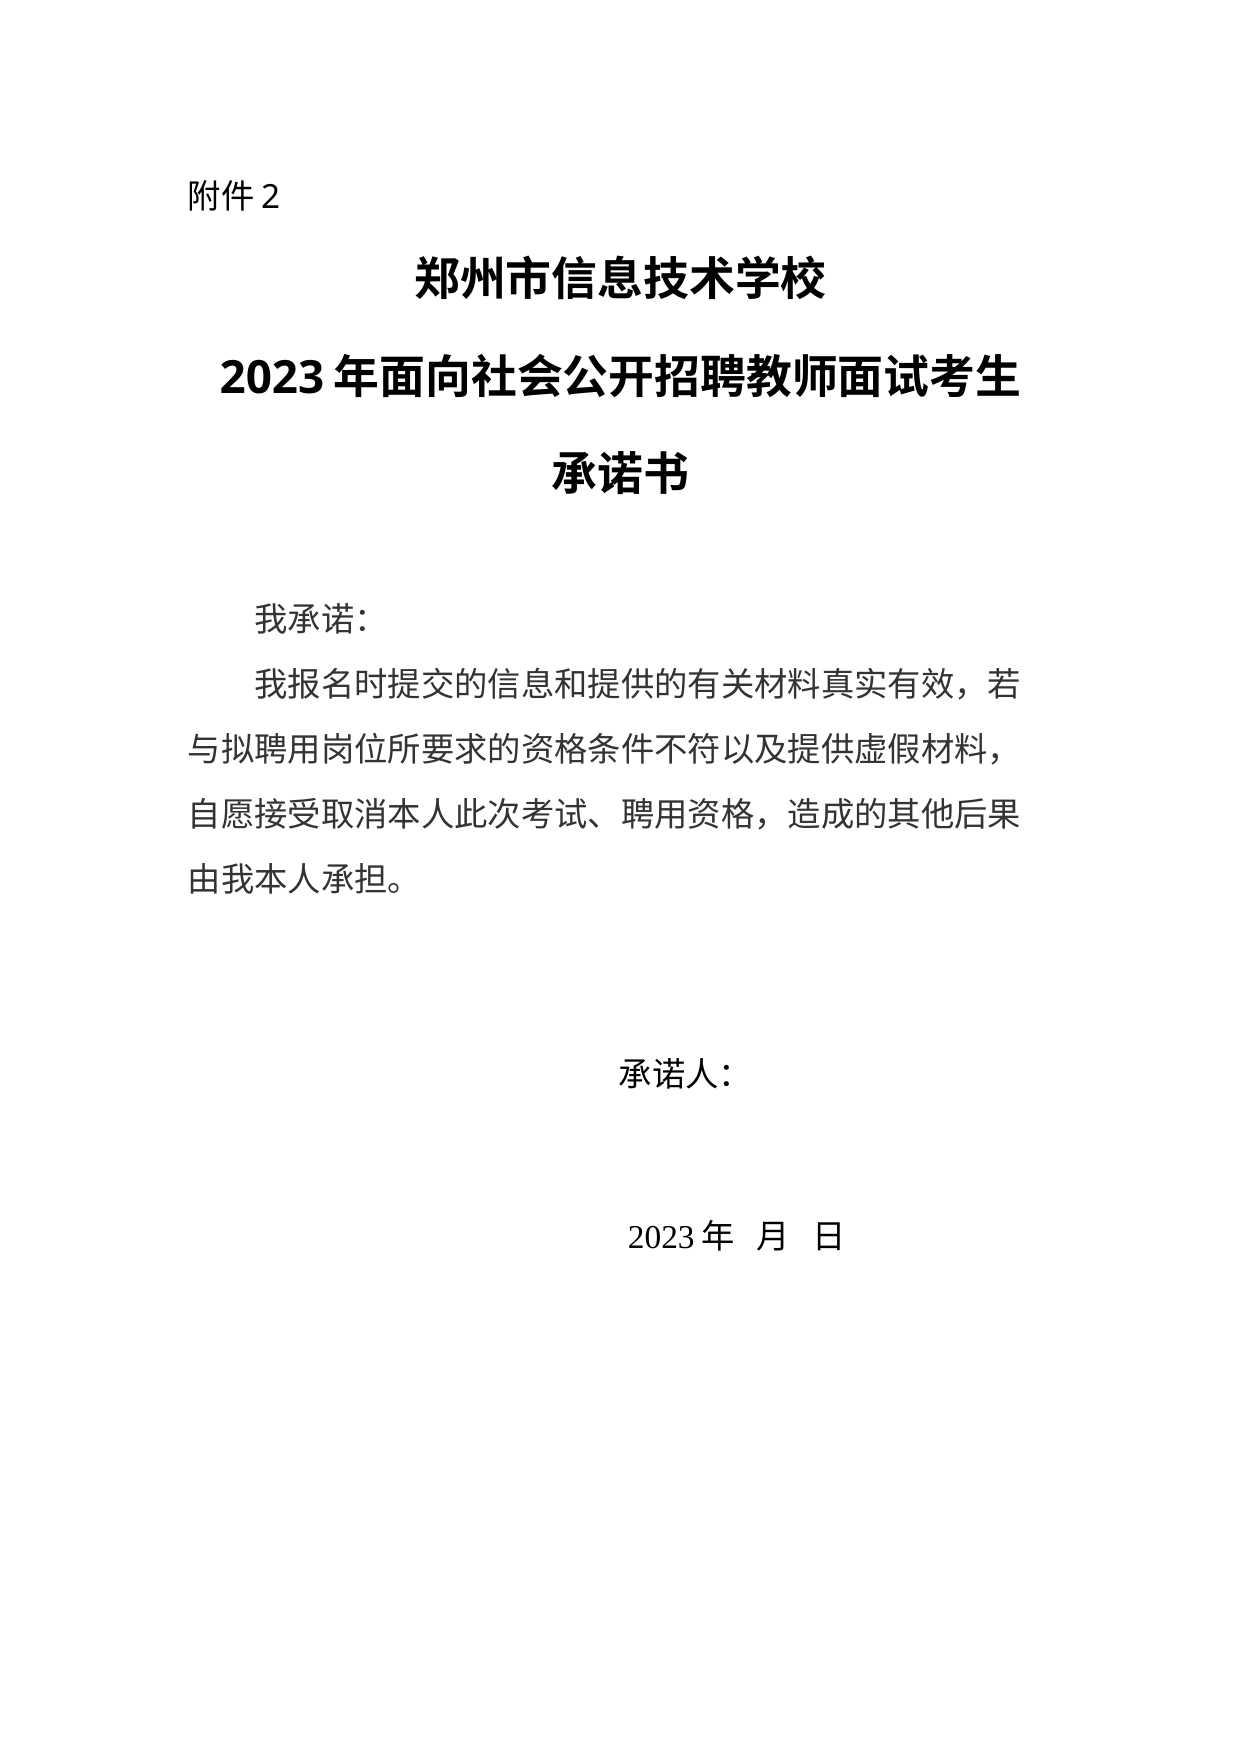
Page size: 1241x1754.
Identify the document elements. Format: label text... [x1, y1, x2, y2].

text 2023年面向社会公开招聘教师面试考生 [187, 324, 1053, 422]
text 我承诺： [187, 584, 1053, 649]
text 我报名时提交的信息和提供的有关材料真实有效，若与拟聘用岗位所要求的资格条件不符以及提供虚假材料，自愿接受取消本人此次考试、聘用资格，造成的其他后果由我本人承担。 [187, 649, 1053, 909]
text 承诺书 [187, 422, 1053, 519]
text 承诺人： [187, 1039, 1053, 1104]
text 郑州市信息技术学校 [187, 227, 1053, 324]
text 附件2 [187, 162, 1053, 227]
text 2023年 月 日 [187, 1202, 1053, 1267]
